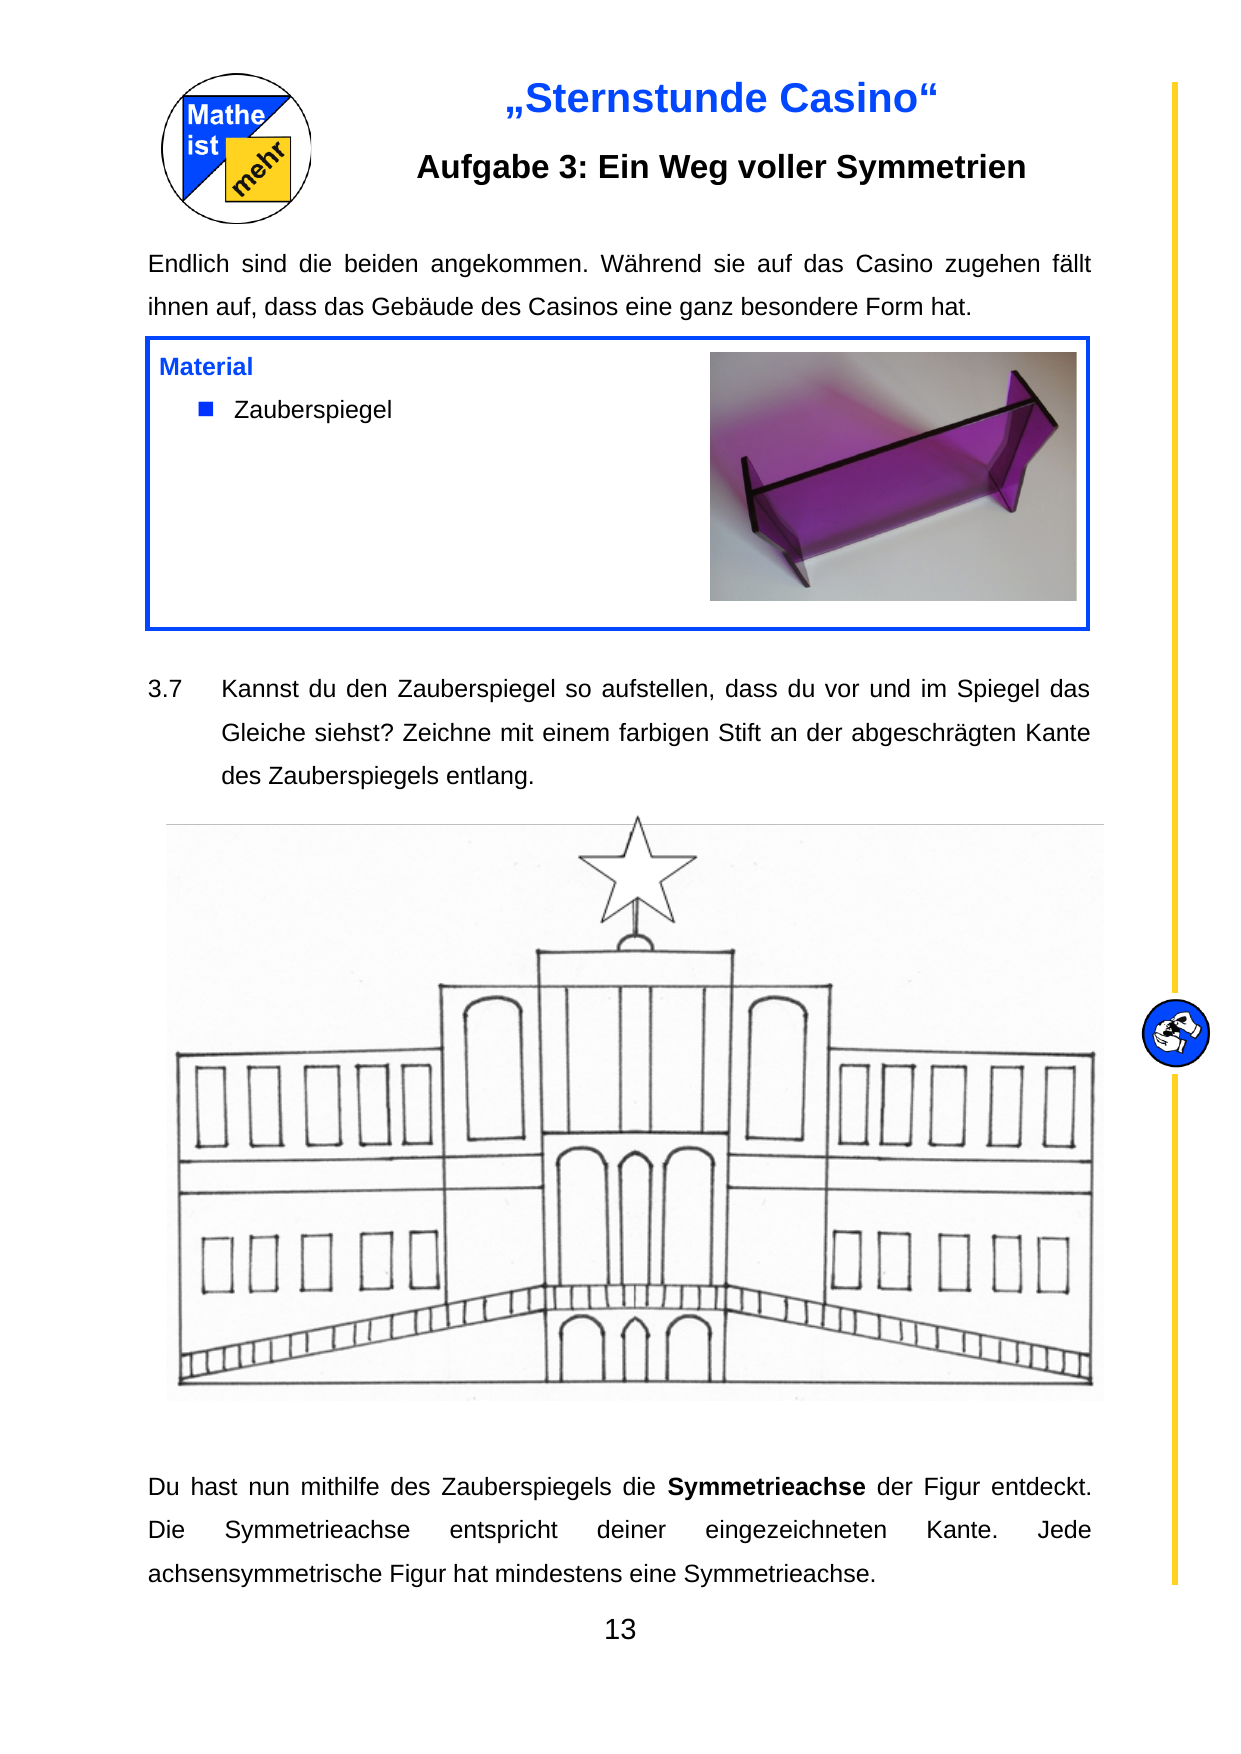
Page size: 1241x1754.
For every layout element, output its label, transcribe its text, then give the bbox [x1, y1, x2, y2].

text 3.7 Kannst du den Zauberspiegel so aufstellen, dass du vor und im Spiegel das Gleiche siehst? Zeichne mit einem farbigen Stift an der abgeschrägten Kante des Zauberspiegels entlang. [148, 674, 1093, 789]
picture [1134, 993, 1217, 1074]
text Endlich sind die beiden angekommen. Während sie auf das Casino zugehen fällt ihnen auf, dass das Gebäude des Casinos eine ganz besondere Form hat. [148, 249, 1093, 321]
picture [166, 813, 1104, 1401]
picture [710, 352, 1077, 601]
picture [161, 73, 312, 224]
text Du hast nun mithilfe des Zauberspiegels die Symmetrieachse der Figur entdeckt. Die Symmetrieachse entspricht deiner eingezeichneten Kante. Jede achsensymmetrische Figur hat mindestens eine Symmetrieachse. [148, 1472, 1093, 1587]
table_header [599, 340, 1086, 627]
table_header Material Zauberspiegel [150, 340, 599, 627]
